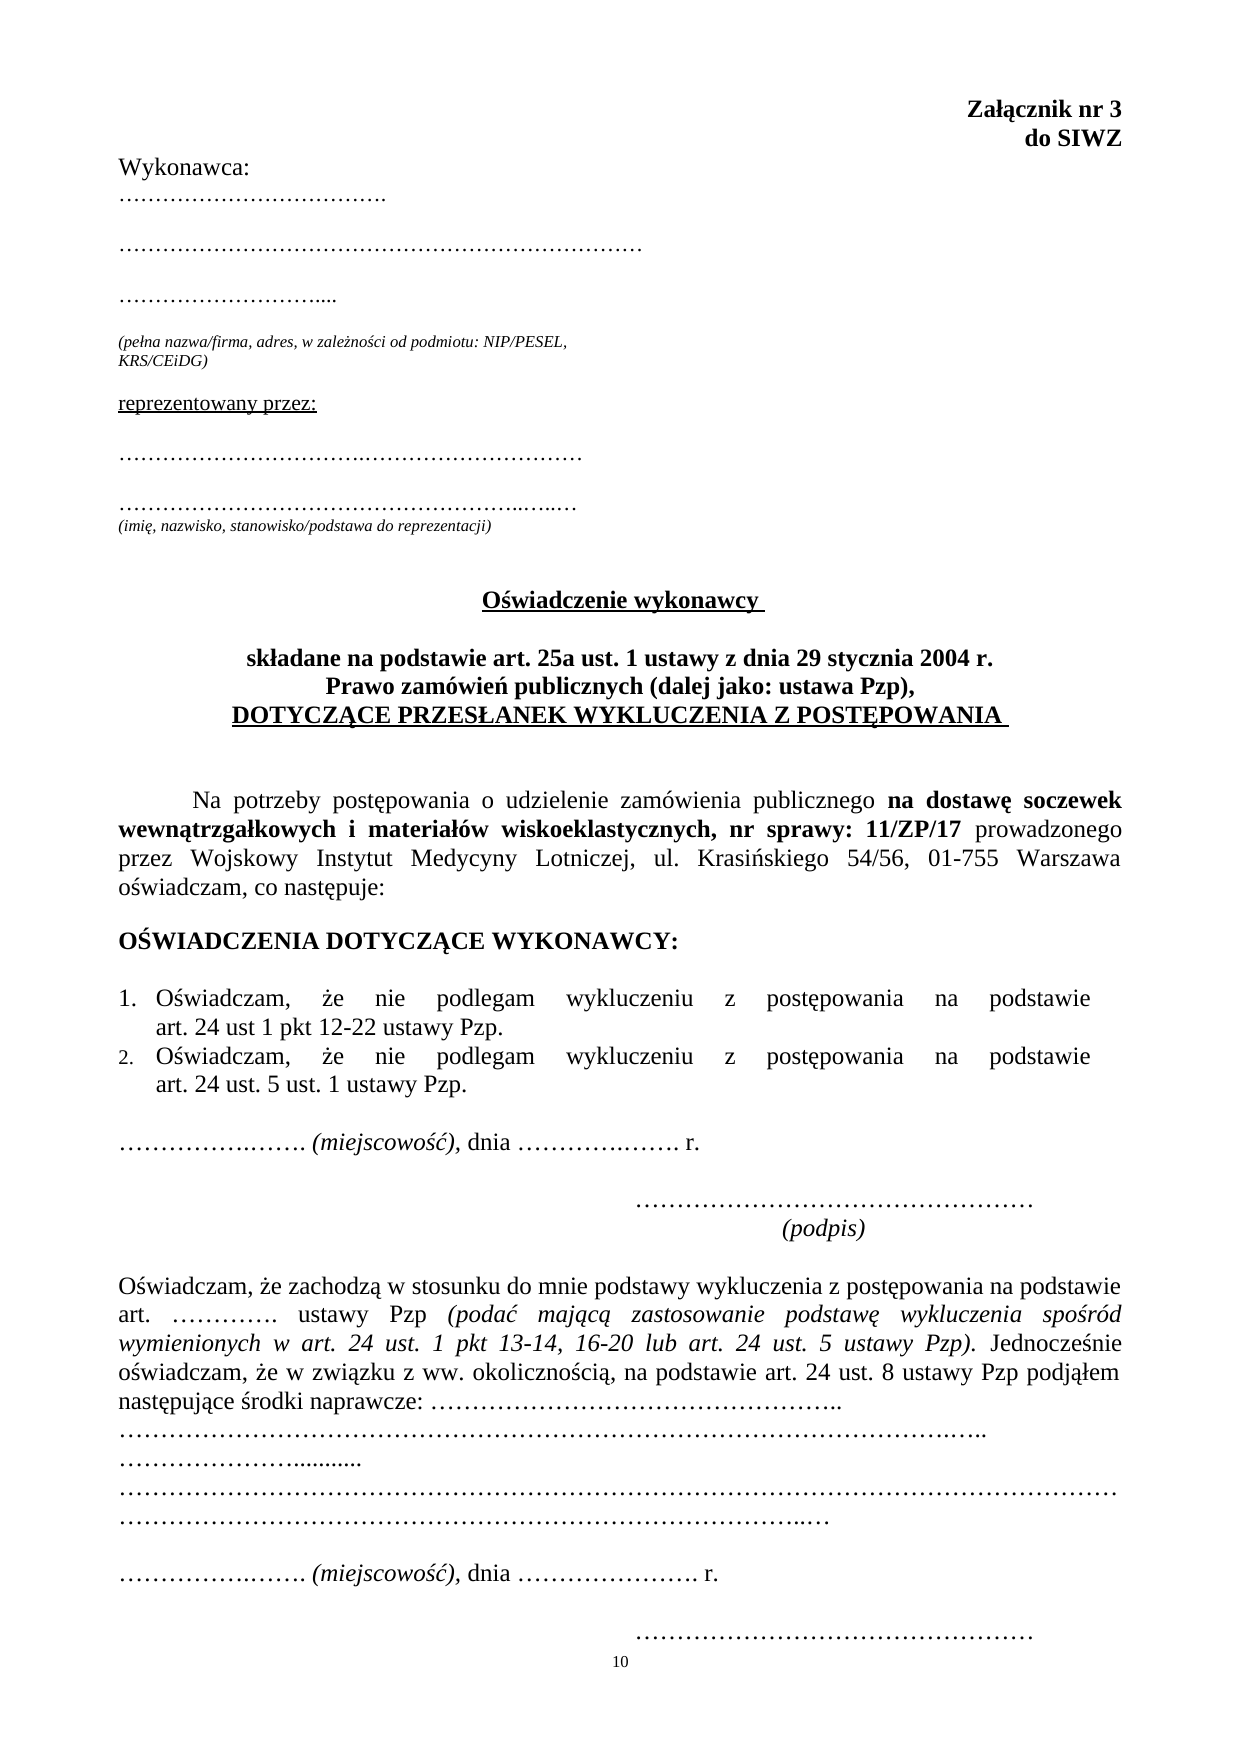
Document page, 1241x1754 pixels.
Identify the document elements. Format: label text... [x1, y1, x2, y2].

text Na potrzeby postępowania o udzielenie zamówienia publicznego na dostawę soczewek wewnątrzgałkowych i materiałów wiskoeklastycznych, nr sprawy: 11/ZP/17 prowadzonego przez Wojskowy Instytut Medycyny Lotniczej, ul. Krasińskiego 54/56, 01-755 Warszawa oświadczam, co następuje: [118, 786, 1122, 901]
list Oświadczam, że nie podlegam wykluczeniu z postępowania na podstawie art. 24 ust 1 pkt 12-22 ustawy Pzp. [118, 983, 1122, 1041]
text (imię, nazwisko, stanowisko/podstawa do reprezentacji) [118, 516, 571, 535]
text …………….……. (miejscowość), dnia …………………. r. [118, 1558, 1122, 1587]
text ………………………………………… [118, 1184, 1122, 1213]
list Oświadczam, że nie podlegam wykluczeniu z postępowania na podstawie art. 24 ust. 5 ust. 1 ustawy Pzp. [118, 1041, 1122, 1098]
text Załącznik nr 3 do SIWZ [118, 94, 1122, 152]
text …………….……. (miejscowość), dnia ………….……. r. [118, 1127, 1122, 1156]
text ………………………………………… [118, 1616, 1122, 1644]
text Prawo zamówień publicznych (dalej jako: ustawa Pzp), [118, 671, 1122, 700]
text ……………………………………………………………………………………….…..…………………...........…………………………………………………………………………………………………………………………………………………………………………………..… [118, 1414, 1122, 1529]
text ……………………………….……………………………………………………………………………………….... [118, 181, 646, 307]
text (pełna nazwa/firma, adres, w zależności od podmiotu: NIP/PESEL, KRS/CEiDG) [118, 332, 646, 370]
text reprezentowany przez: [118, 389, 1122, 415]
text (podpis) [708, 1213, 1122, 1242]
text …………………………….………………………… [118, 440, 646, 465]
text ………………………………………………..…..… [118, 490, 646, 516]
text Oświadczam, że zachodzą w stosunku do mnie podstawy wykluczenia z postępowania na podstawie art. …………. ustawy Pzp (podać mającą zastosowanie podstawę wykluczenia spośród wymienionych w art. 24 ust. 1 pkt 13-14, 16-20 lub art. 24 ust. 5 ustawy Pzp). Jednocześnie oświadczam, że w związku z ww. okolicznością, na podstawie art. 24 ust. 8 ustawy Pzp podjąłem następujące środki naprawcze: ………………………………………….. [118, 1271, 1122, 1414]
text Wykonawca: [118, 152, 1122, 181]
text składane na podstawie art. 25a ust. 1 ustawy z dnia 29 stycznia 2004 r. [118, 643, 1122, 671]
text Oświadczenie wykonawcy [118, 585, 1122, 614]
text DOTYCZĄCE PRZESŁANEK WYKLUCZENIA Z POSTĘPOWANIA [118, 700, 1122, 757]
text OŚWIADCZENIA DOTYCZĄCE WYKONAWCY: [118, 926, 1122, 954]
